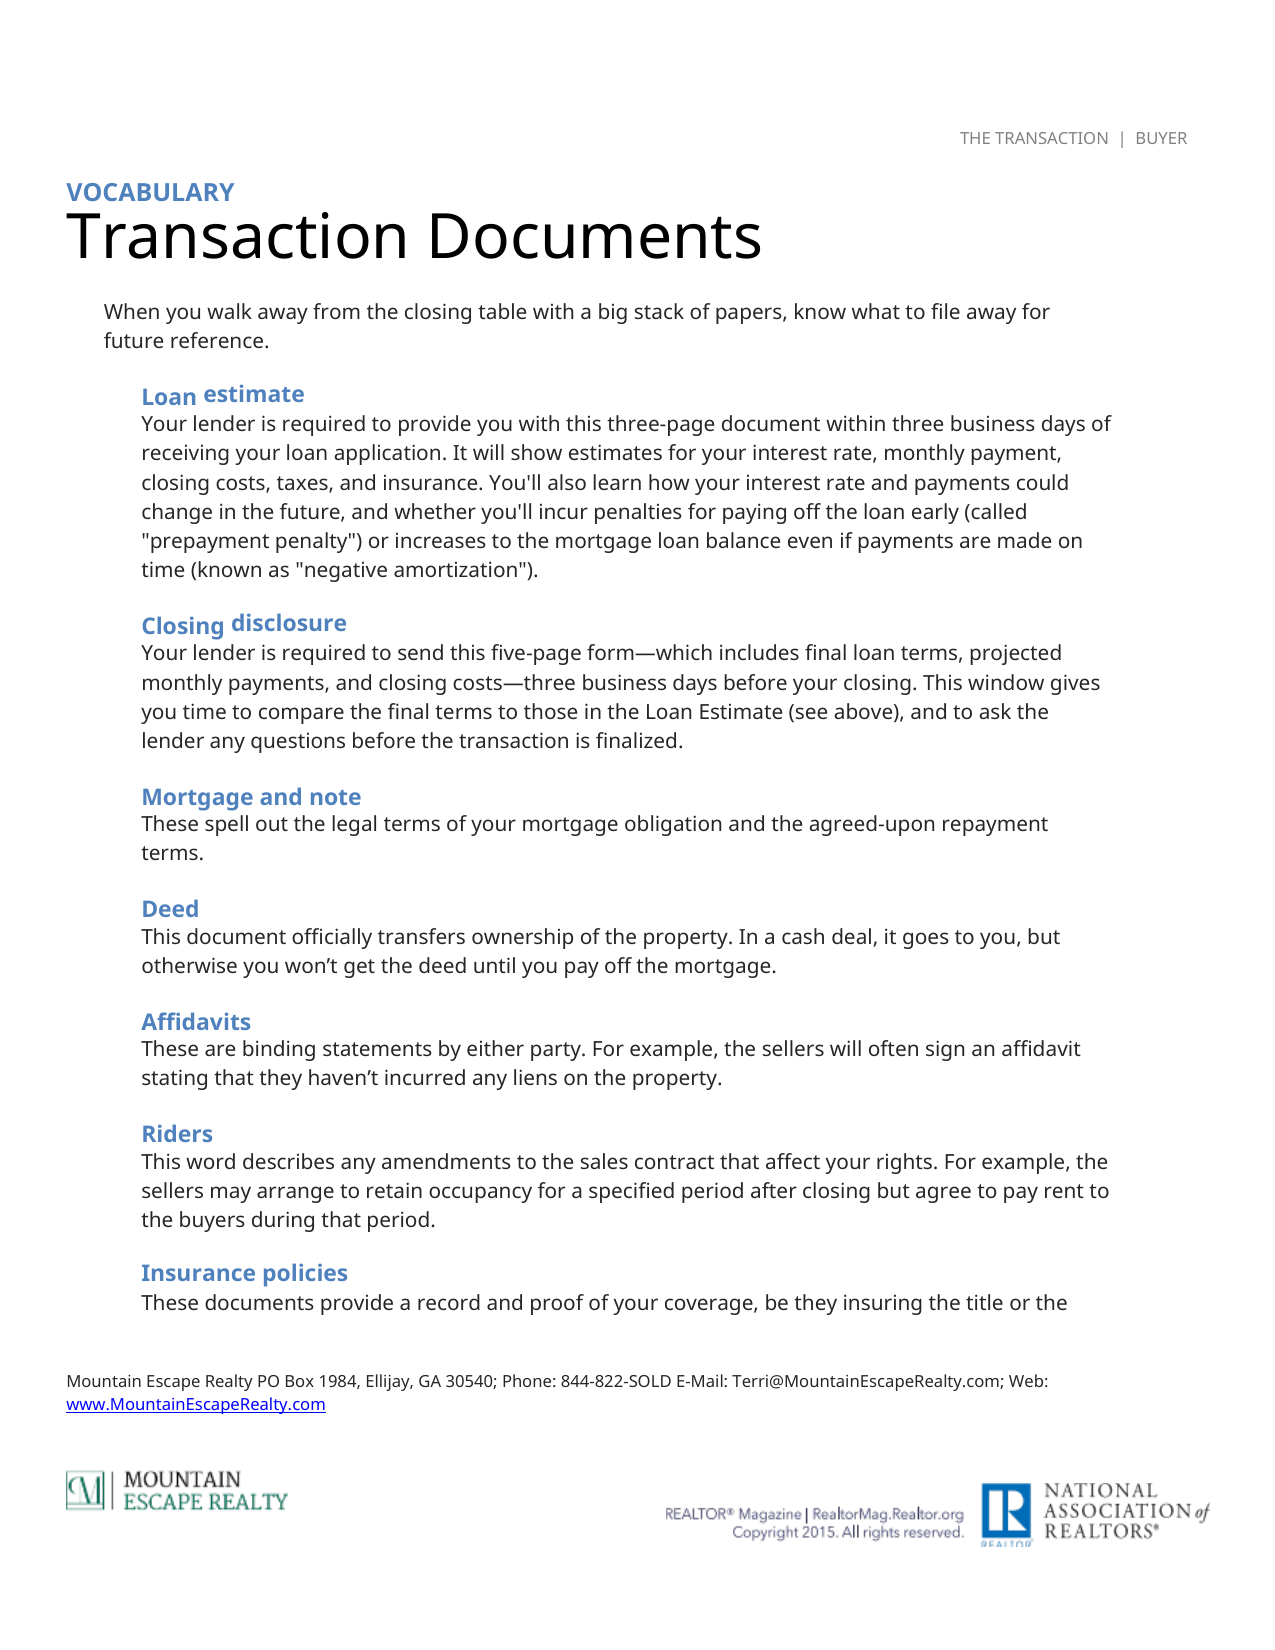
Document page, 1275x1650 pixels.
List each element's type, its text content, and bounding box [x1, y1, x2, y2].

text Riders This word describes any amendments to the sales contract that affect your rights. For example, the sellers may arrange to retain occupancy for a specified period after closing but agree to pay rent to the buyers during that period. [141, 1117, 1115, 1233]
text Affidavits These are binding statements by either party. For example, the sellers will often sign an affidavit stating that they haven’t incurred any liens on the property. [141, 1004, 1115, 1092]
picture [66, 1435, 288, 1547]
text VOCABULARY [66, 174, 1209, 208]
text Loan estimate Your lender is required to provide you with this three-page document within three business days of receiving your loan application. It will show estimates for your interest rate, monthly payment, closing costs, taxes, and insurance. You'll also learn how your interest rate and payments could change in the future, and whether you'll incur penalties for paying off the loan early (called "prepayment penalty") or increases to the mortgage loan balance even if payments are made on time (known as "negative amortization"). [141, 379, 1115, 583]
text Deed This document officially transfers ownership of the property. In a cash deal, it goes to you, but otherwise you won’t get the deed until you pay off the mortgage. [141, 892, 1115, 979]
text Transaction Documents [66, 208, 1115, 271]
text THE TRANSACTION | BUYER [66, 126, 1114, 149]
text Mortgage and note These spell out the legal terms of your mortgage obligation and the agreed-upon repayment terms. [141, 779, 1115, 867]
text When you walk away from the closing table with a big stack of papers, know what to file away for future reference. [103, 296, 1114, 354]
text Closing disclosure Your lender is required to send this five-page form—which includes final loan terms, projected monthly payments, and closing costs—three business days before your closing. This window gives you time to compare the final terms to those in the Loan Estimate (see above), and to ask the lender any questions before the transaction is finalized. [141, 608, 1115, 754]
